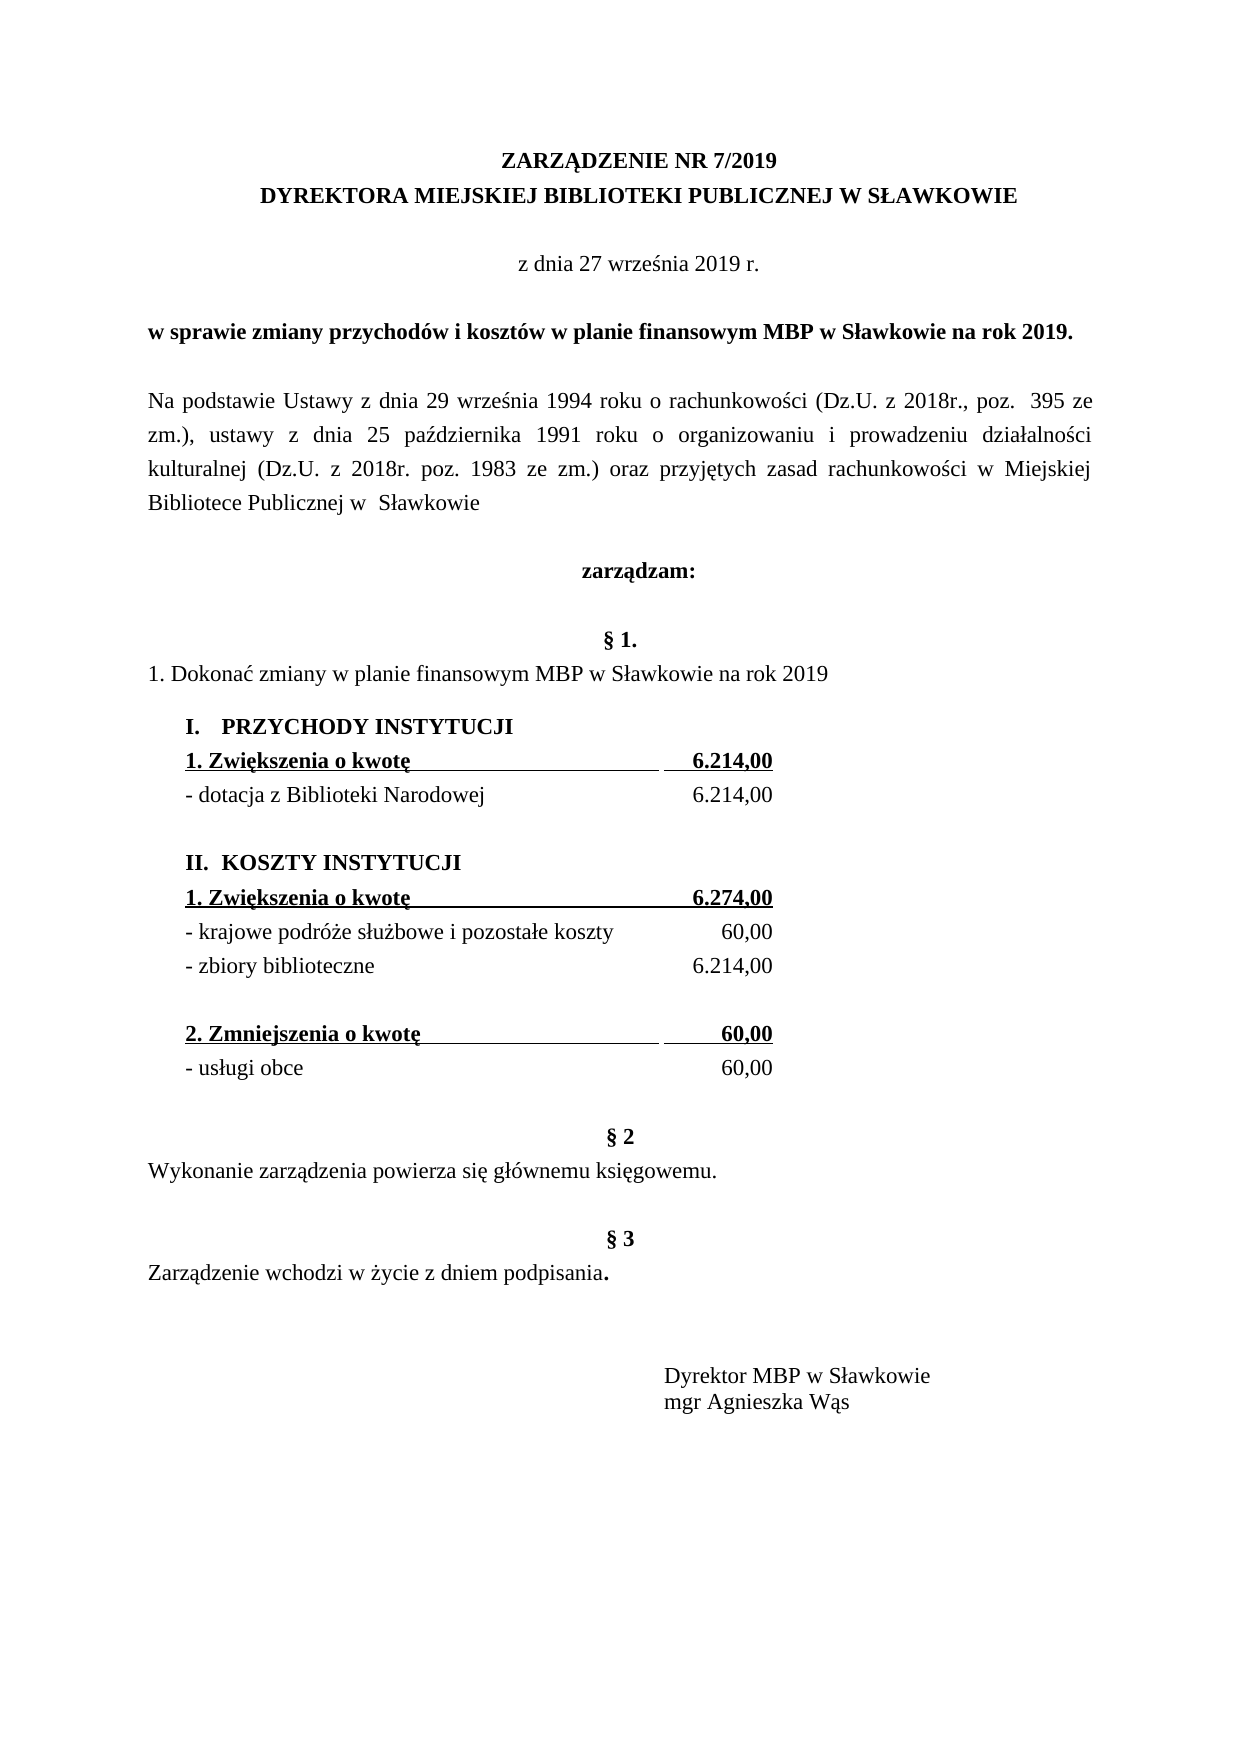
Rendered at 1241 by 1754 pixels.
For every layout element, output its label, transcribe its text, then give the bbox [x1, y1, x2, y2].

text DYREKTORA MIEJSKIEJ BIBLIOTEKI PUBLICZNEJ W SŁAWKOWIE [148, 182, 1130, 208]
text 1. Zwiększenia o kwotę 6.214,00 [185, 747, 1093, 773]
text Dyrektor MBP w Sławkowie [590, 1362, 1093, 1388]
text - usługi obce 60,00 [148, 1054, 1093, 1081]
text w sprawie zmiany przychodów i kosztów w planie finansowym MBP w Sławkowie na rok 2019. [148, 318, 1130, 345]
text Wykonanie zarządzenia powierza się głównemu księgowemu. [148, 1157, 1093, 1183]
text § 2 [148, 1123, 1093, 1149]
text § 3 [148, 1225, 1093, 1252]
text z dnia 27 września 2019 r. [148, 250, 1130, 276]
text 2. Zmniejszenia o kwotę 60,00 [148, 1020, 1093, 1047]
text 1. Dokonać zmiany w planie finansowym MBP w Sławkowie na rok 2019 [148, 660, 1093, 686]
text § 1. [148, 626, 1093, 652]
text zarządzam: [148, 558, 1130, 584]
text II. KOSZTY INSTYTUCJI [148, 849, 1093, 876]
text Zarządzenie wchodzi w życie z dniem podpisania. [148, 1259, 1093, 1286]
text mgr Agnieszka Wąs [590, 1388, 1093, 1415]
text ZARZĄDZENIE NR 7/2019 [148, 148, 1130, 174]
text - zbiory biblioteczne 6.214,00 [148, 952, 1093, 978]
text - dotacja z Biblioteki Narodowej 6.214,00 [185, 781, 1093, 807]
text I. PRZYCHODY INSTYTUCJI [148, 713, 1093, 739]
text Na podstawie Ustawy z dnia 29 września 1994 roku o rachunkowości (Dz.U. z 2018r., poz. 395 ze zm.), ustawy z dnia 25 października 1991 roku o organizowaniu i prowadzeniu działalności kulturalnej (Dz.U. z 2018r. poz. 1983 ze zm.) oraz przyjętych zasad rachunkowości w Miejskiej Bibliotece Publicznej w Sławkowie [148, 387, 1093, 516]
text 1. Zwiększenia o kwotę 6.274,00 [148, 884, 1093, 910]
text - krajowe podróże służbowe i pozostałe koszty 60,00 [148, 918, 1093, 944]
